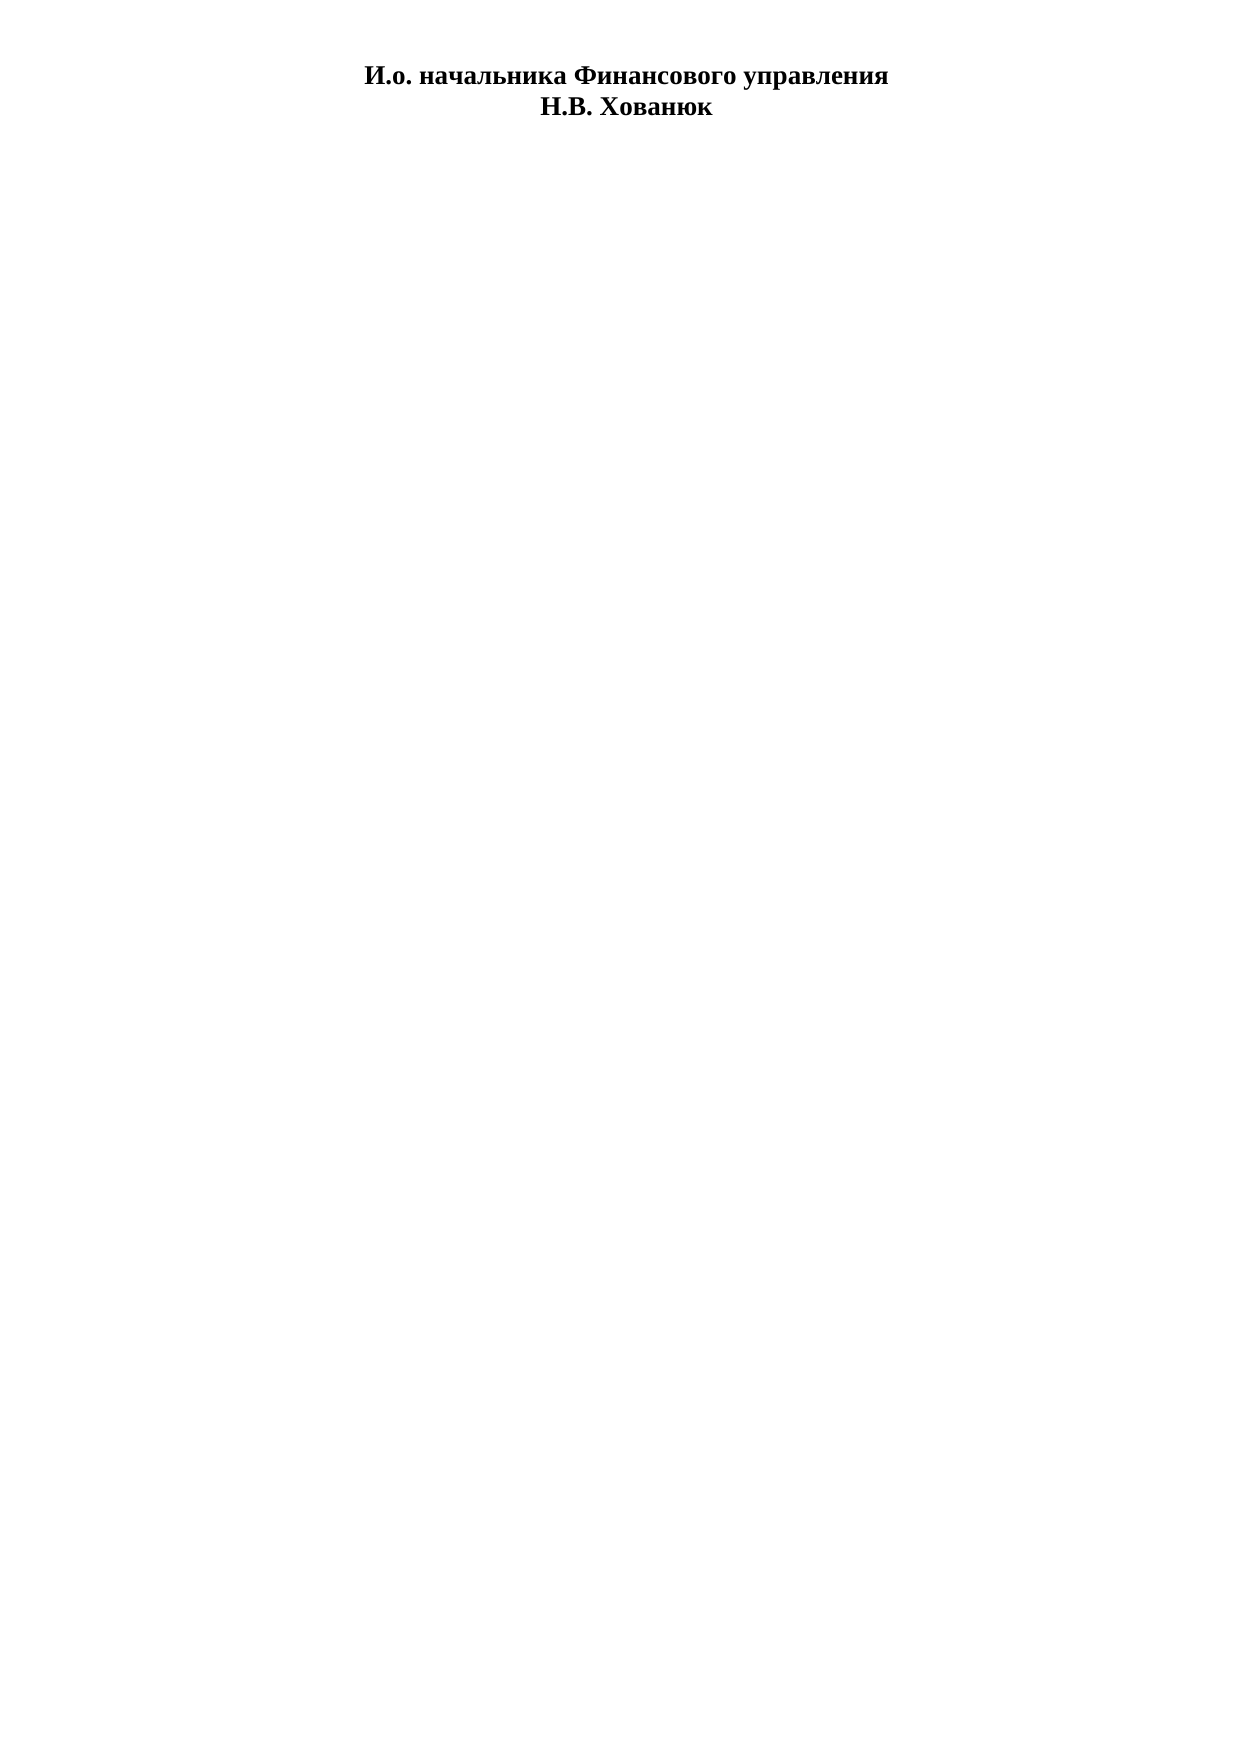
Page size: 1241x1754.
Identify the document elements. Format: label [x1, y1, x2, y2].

table_cell [118, 59, 1135, 1700]
